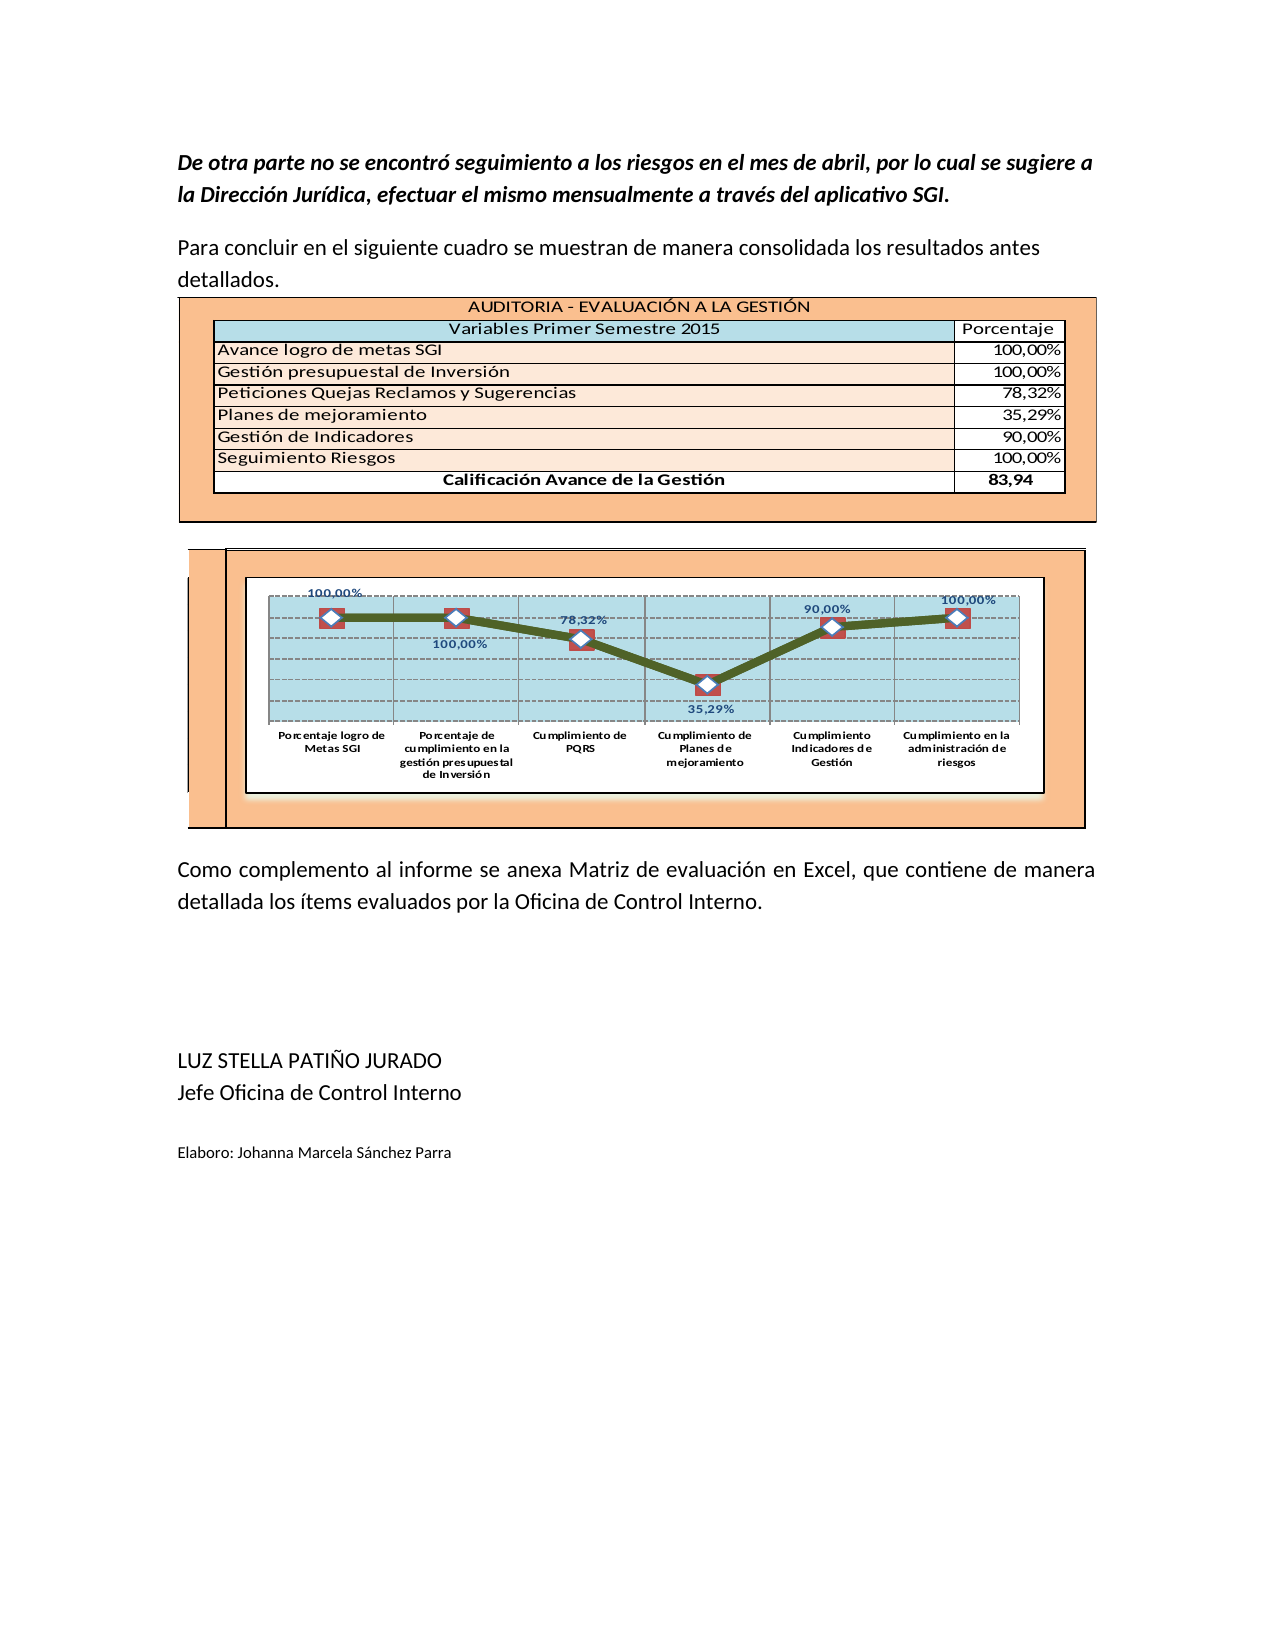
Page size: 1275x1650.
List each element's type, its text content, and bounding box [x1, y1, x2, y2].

text Jefe Oficina de Control Interno [177, 1078, 1098, 1106]
text De otra parte no se encontró seguimiento a los riesgos en el mes de abril, por lo cual se sugiere a la Dirección Jurídica, efectuar el mismo mensualmente a través del aplicativo SGI. [177, 148, 1098, 208]
text LUZ STELLA PATIÑO JURADO [177, 1046, 1098, 1074]
text Como complemento al informe se anexa Matriz de evaluación en Excel, que contiene de manera detallada los ítems evaluados por la Oficina de Control Interno. [177, 855, 1098, 915]
text Elaboro: Johanna Marcela Sánchez Parra [177, 1143, 1098, 1163]
subtitle Para concluir en el siguiente cuadro se muestran de manera consolidada los resultados antes detallados. [177, 233, 1098, 293]
